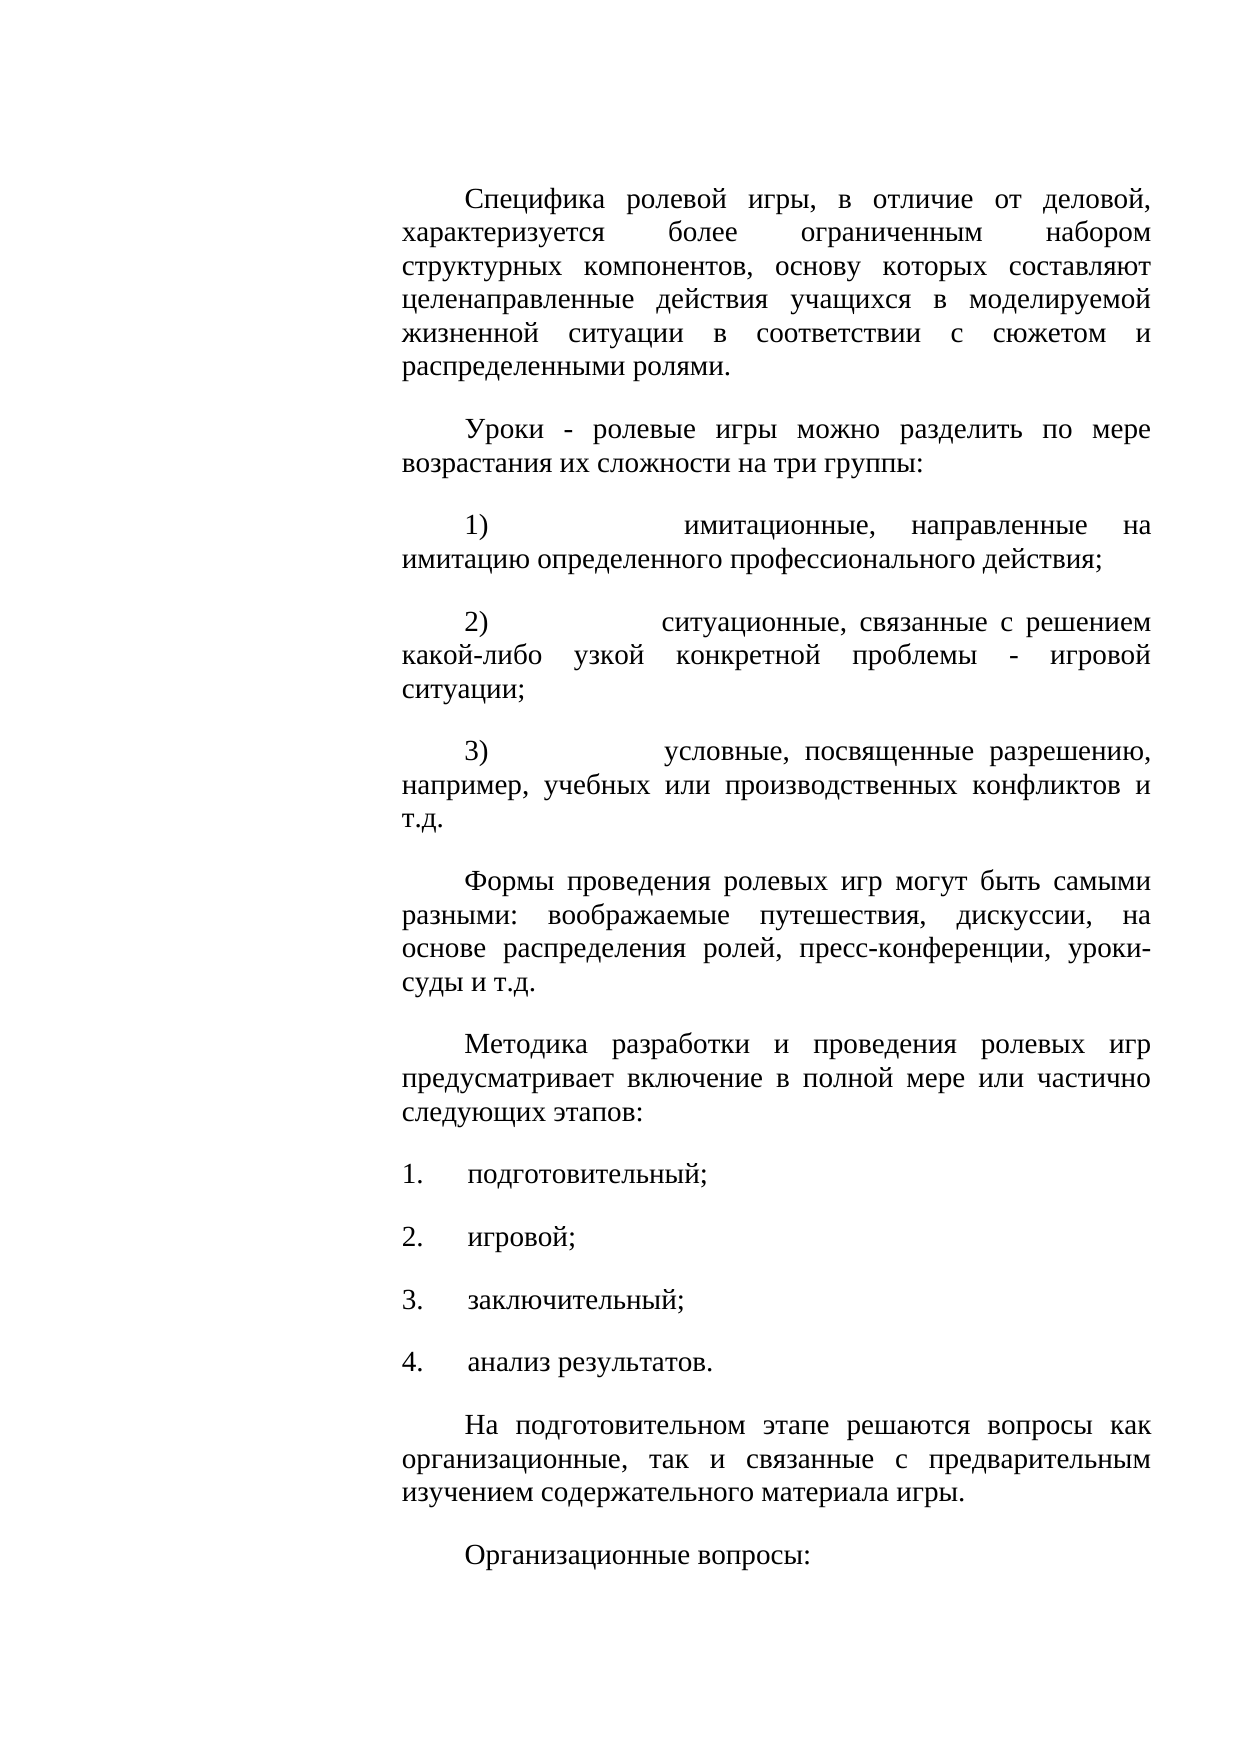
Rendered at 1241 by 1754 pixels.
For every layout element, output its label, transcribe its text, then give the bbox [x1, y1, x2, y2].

text Уроки - ролевые игры можно разделить по мере возрастания их сложности на три группы: [402, 411, 1152, 478]
text Методика разработки и проведения ролевых игр предусматривает включение в полной мере или частично следующих этапов: [402, 1027, 1152, 1127]
text Формы проведения ролевых игр могут быть самыми разными: воображаемые путешествия, дискуссии, на основе распределения ролей, пресс-конференции, уроки-суды и т.д. [402, 863, 1152, 997]
text Специфика ролевой игры, в отличие от деловой, характеризуется более ограниченным набором структурных компонентов, основу которых составляют целенаправленные действия учащихся в моделируемой жизненной ситуации в соответствии с сюжетом и распределенными ролями. [402, 181, 1152, 382]
text На подготовительном этапе решаются вопросы как организационные, так и связанные с предварительным изучением содержательного материала игры. [402, 1407, 1152, 1508]
text 4. анализ результатов. [402, 1344, 1152, 1378]
text 3) условные, посвященные разрешению, например, учебных или производственных конфликтов и т.д. [402, 733, 1152, 834]
text 2) ситуационные, связанные с решением какой-либо узкой конкретной проблемы - игровой ситуации; [402, 604, 1152, 704]
text 1) имитационные, направленные на имитацию определенного профессионального действия; [402, 507, 1152, 574]
text 2. игровой; [402, 1219, 1152, 1253]
text 1. подготовительный; [402, 1156, 1152, 1190]
text Организационные вопросы: [402, 1537, 1152, 1571]
text 3. заключительный; [402, 1282, 1152, 1315]
